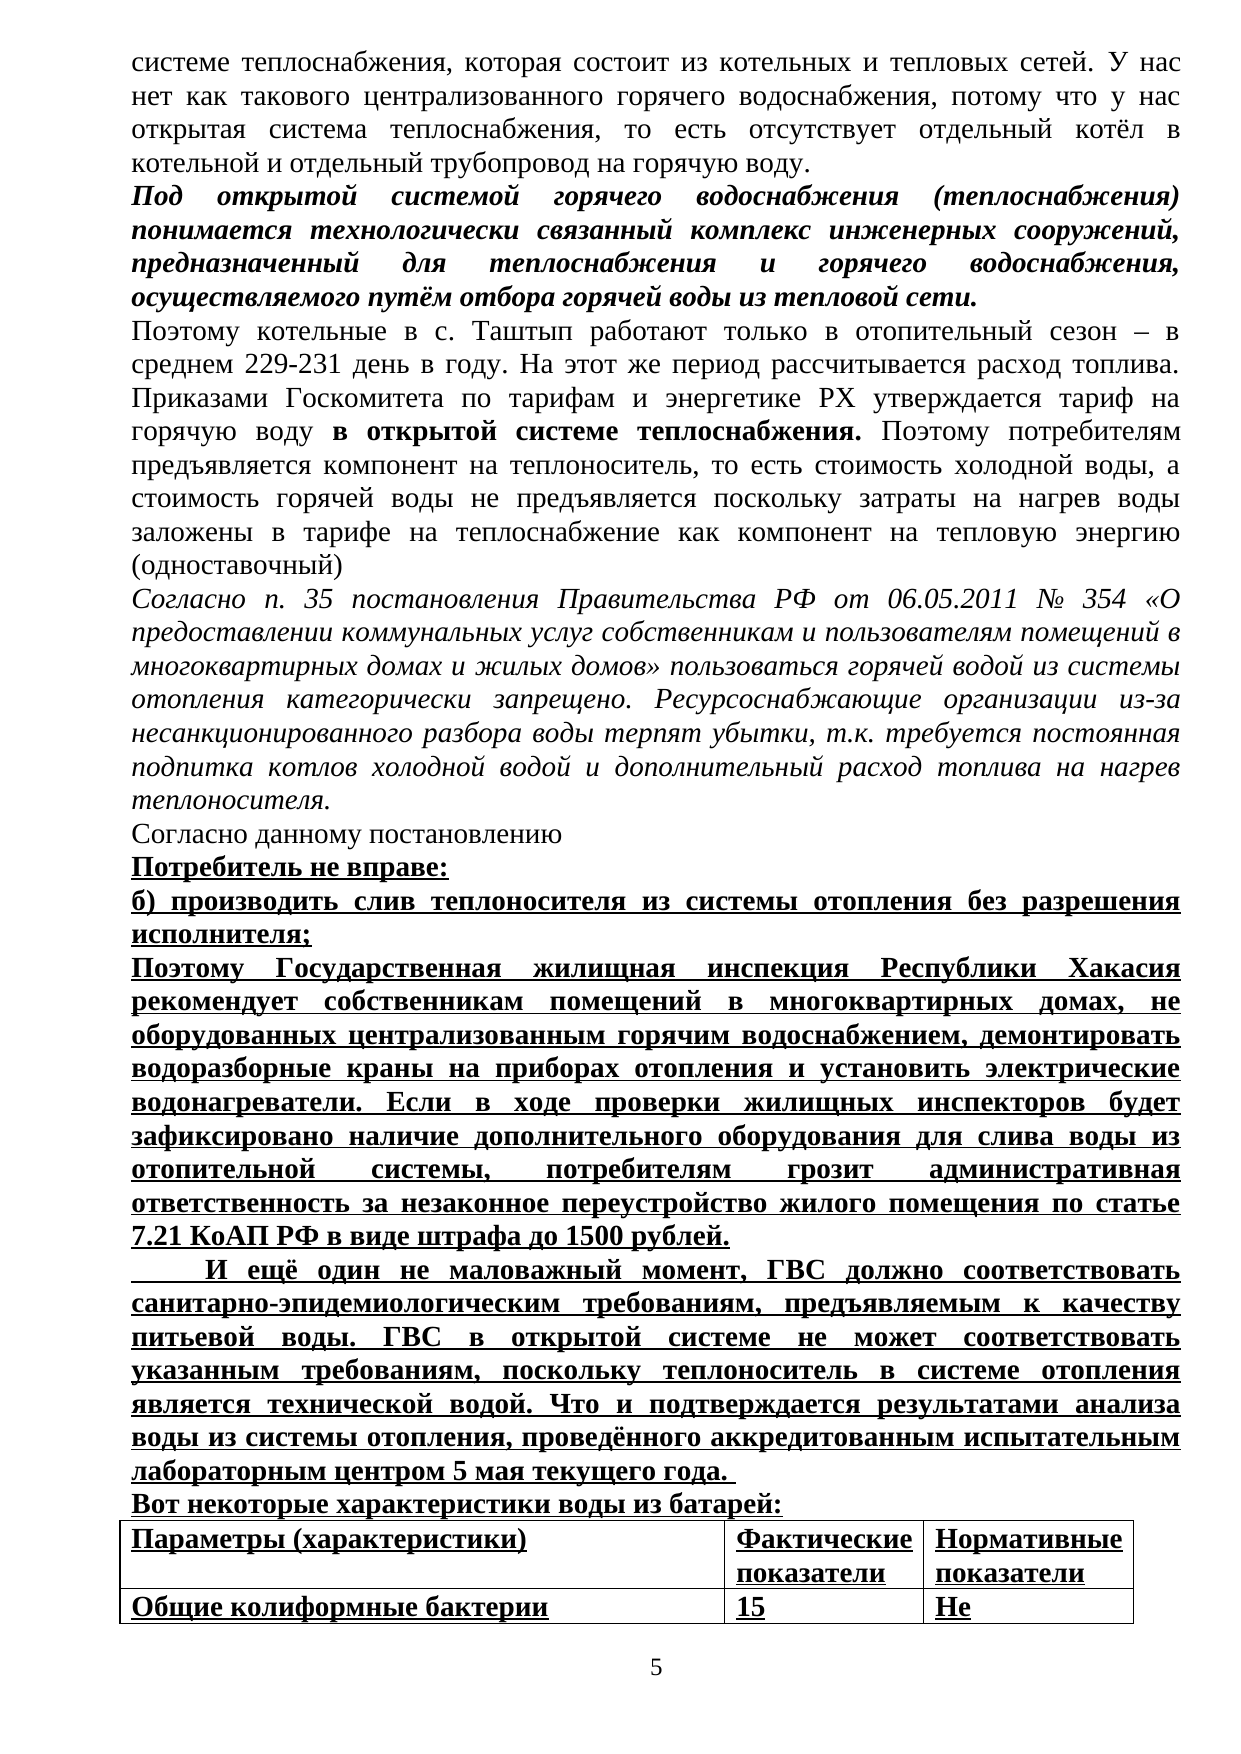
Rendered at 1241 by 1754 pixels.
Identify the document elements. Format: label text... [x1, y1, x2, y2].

table_header Нормативные показатели [924, 1521, 1133, 1588]
text б) производить слив теплоносителя из системы отопления без разрешения исполнителя; [131, 914, 1181, 950]
table_cell Не допускается [924, 1589, 1133, 1623]
table_cell 15 [725, 1589, 923, 1623]
text б) производить слив теплоносителя из системы отопления без разрешения исполнителя; [131, 883, 1181, 912]
text И ещё один не маловажный момент, ГВС должно соответствовать санитарно-эпидемиологическим требованиям, предъявляемым к качеству питьевой воды. ГВС в открытой системе не может соответствовать указанным требованиям, поскольку теплоноситель в системе отопления является технической водой. Что и подтверждается результатами анализа воды из системы отопления, проведённого аккредитованным испытательным лабораторным центром 5 мая текущего года. [131, 1350, 1181, 1381]
text Под открытой системой горячего водоснабжения (теплоснабжения) понимается технологически связанный комплекс инженерных сооружений, предназначенный для теплоснабжения и горячего водоснабжения, осуществляемого путём отбора горячей воды из тепловой сети. [131, 178, 1181, 313]
text И ещё один не маловажный момент, ГВС должно соответствовать санитарно-эпидемиологическим требованиям, предъявляемым к качеству питьевой воды. ГВС в открытой системе не может соответствовать указанным требованиям, поскольку теплоноситель в системе отопления является технической водой. Что и подтверждается результатами анализа воды из системы отопления, проведённого аккредитованным испытательным лабораторным центром 5 мая текущего года. [131, 1417, 1181, 1449]
text Согласно п. 35 постановления Правительства РФ от 06.05.2011 № 354 «О предоставлении коммунальных услуг собственникам и пользователям помещений в многоквартирных домах и жилых домов» пользоваться горячей водой из системы отопления категорически запрещено. Ресурсоснабжающие организации из-за несанкционированного разбора воды терпят убытки, т.к. требуется постоянная подпитка котлов холодной водой и дополнительный расход топлива на нагрев теплоносителя. [131, 581, 1181, 816]
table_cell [121, 1589, 724, 1623]
text Поэтому котельные в с. Таштып работают только в отопительный сезон – в среднем 229-231 день в году. На этот же период рассчитывается расход топлива. Приказами Госкомитета по тарифам и энергетике РХ утверждается тариф на горячую воду в открытой системе теплоснабжения. Поэтому потребителям предъявляется компонент на теплоноситель, то есть стоимость холодной воды, а стоимость горячей воды не предъявляется поскольку затраты на нагрев воды заложены в тарифе на теплоснабжение как компонент на тепловую энергию (одноставочный) [131, 313, 1181, 581]
text И ещё один не маловажный момент, ГВС должно соответствовать санитарно-эпидемиологическим требованиям, предъявляемым к качеству питьевой воды. ГВС в открытой системе не может соответствовать указанным требованиям, поскольку теплоноситель в системе отопления является технической водой. Что и подтверждается результатами анализа воды из системы отопления, проведённого аккредитованным испытательным лабораторным центром 5 мая текущего года. [131, 1316, 1181, 1348]
table_header Фактические показатели [725, 1521, 923, 1588]
text И ещё один не маловажный момент, ГВС должно соответствовать санитарно-эпидемиологическим требованиям, предъявляемым к качеству питьевой воды. ГВС в открытой системе не может соответствовать указанным требованиям, поскольку теплоноситель в системе отопления является технической водой. Что и подтверждается результатами анализа воды из системы отопления, проведённого аккредитованным испытательным лабораторным центром 5 мая текущего года. [131, 1383, 1181, 1415]
text И ещё один не маловажный момент, ГВС должно соответствовать санитарно-эпидемиологическим требованиям, предъявляемым к качеству питьевой воды. ГВС в открытой системе не может соответствовать указанным требованиям, поскольку теплоноситель в системе отопления является технической водой. Что и подтверждается результатами анализа воды из системы отопления, проведённого аккредитованным испытательным лабораторным центром 5 мая текущего года. [131, 1450, 1181, 1487]
text Потребитель не вправе: [131, 849, 1181, 883]
text И ещё один не маловажный момент, ГВС должно соответствовать санитарно-эпидемиологическим требованиям, предъявляемым к качеству питьевой воды. ГВС в открытой системе не может соответствовать указанным требованиям, поскольку теплоноситель в системе отопления является технической водой. Что и подтверждается результатами анализа воды из системы отопления, проведённого аккредитованным испытательным лабораторным центром 5 мая текущего года. [131, 1283, 1181, 1314]
text И ещё один не маловажный момент, ГВС должно соответствовать санитарно-эпидемиологическим требованиям, предъявляемым к качеству питьевой воды. ГВС в открытой системе не может соответствовать указанным требованиям, поскольку теплоноситель в системе отопления является технической водой. Что и подтверждается результатами анализа воды из системы отопления, проведённого аккредитованным испытательным лабораторным центром 5 мая текущего года. [131, 1252, 1181, 1281]
text Согласно данному постановлению [131, 816, 1181, 849]
text Поэтому Государственная жилищная инспекция Республики Хакасия рекомендует собственникам помещений в многоквартирных домах, не оборудованных централизованным горячим водоснабжением, демонтировать водоразборные краны на приборах отопления и установить электрические водонагреватели. Если в ходе проверки жилищных инспекторов будет зафиксировано наличие дополнительного оборудования для слива воды из отопительной системы, потребителям грозит административная ответственность за незаконное переустройство жилого помещения по статье 7.21 КоАП РФ в виде штрафа до 1500 рублей. [131, 1215, 1181, 1252]
table_header Параметры (характеристики) [121, 1521, 724, 1588]
text Вот некоторые характеристики воды из батарей: [131, 1487, 1181, 1520]
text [131, 44, 1181, 178]
